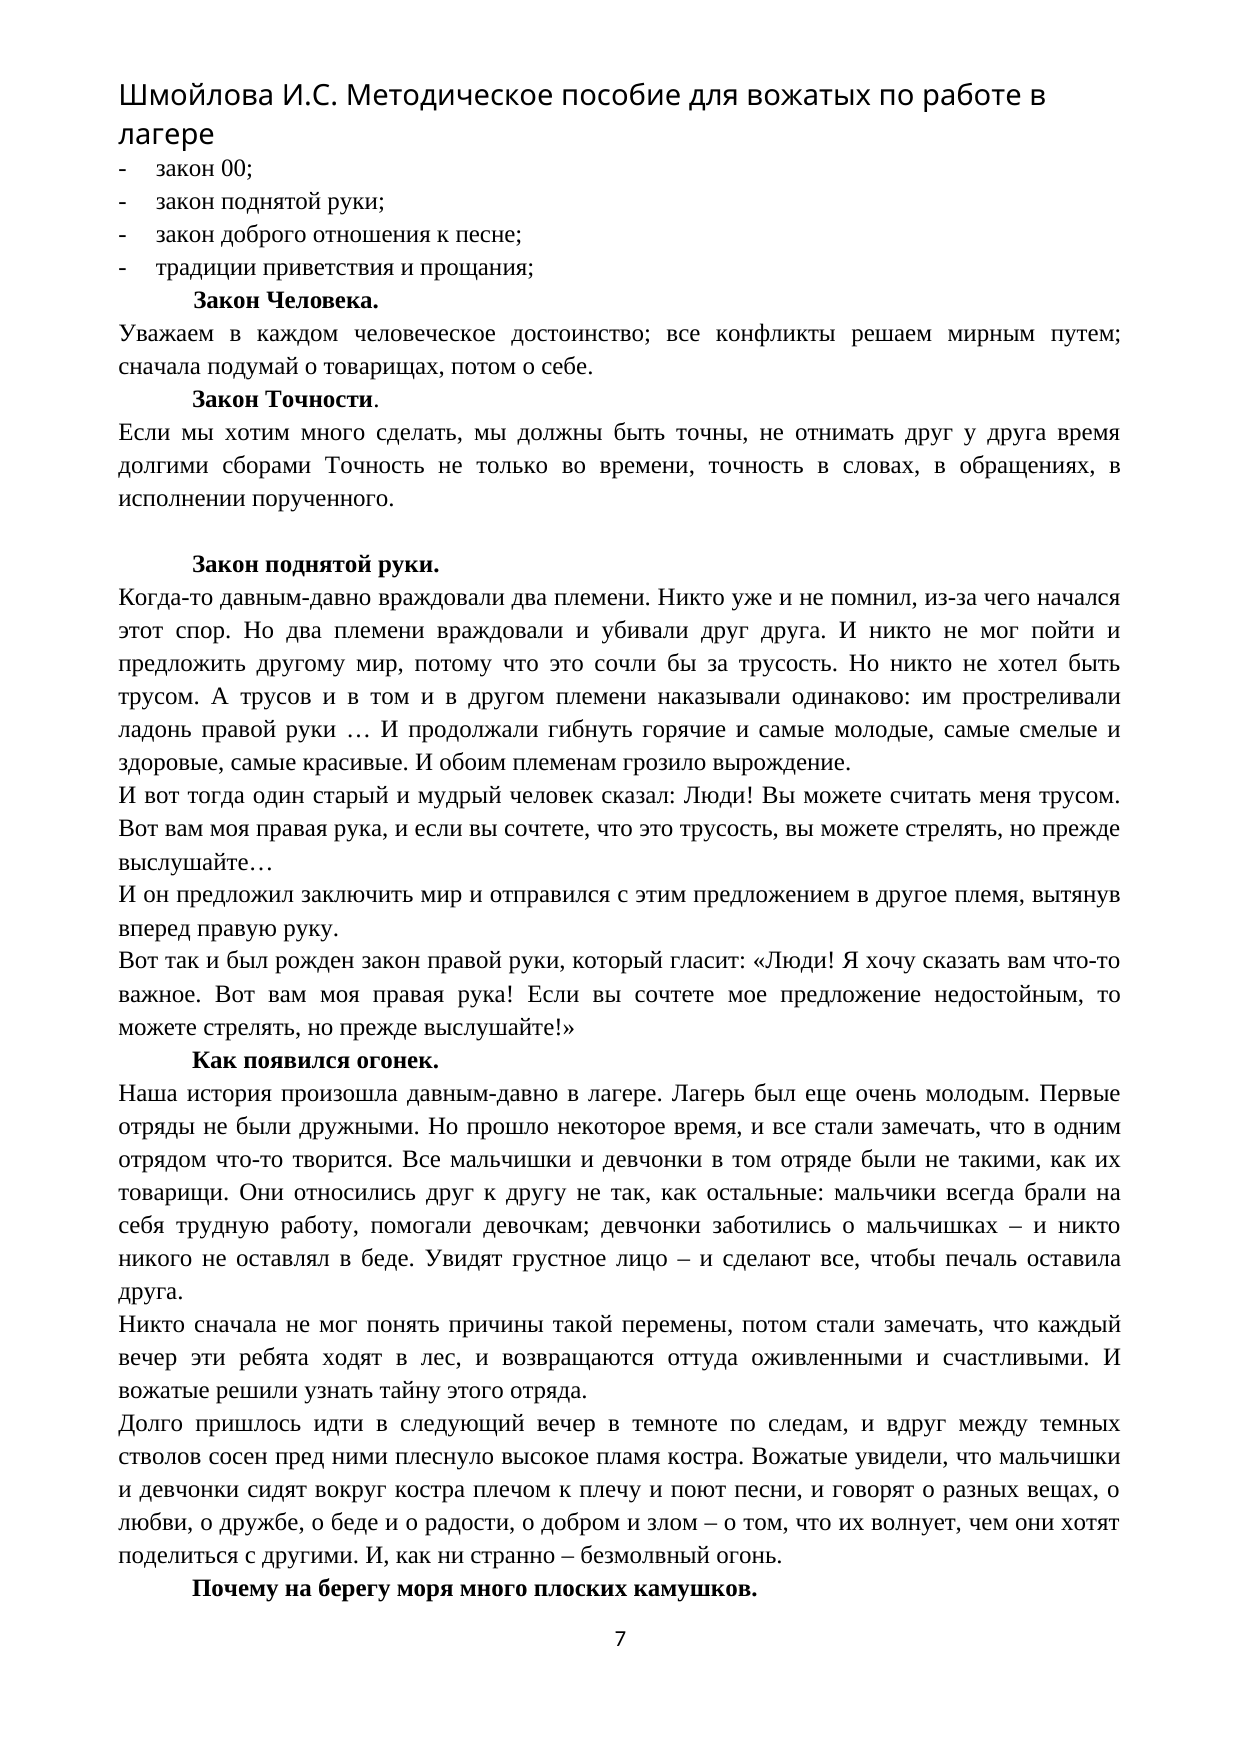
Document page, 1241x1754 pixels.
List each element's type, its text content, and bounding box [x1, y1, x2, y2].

text Почему на берегу моря много плоских камушков. [118, 1573, 1122, 1602]
text И он предложил заключить мир и отправился с этим предложением в другое племя, вытянув вперед правую руку. [118, 879, 1122, 941]
text Вот так и был рожден закон правой руки, который гласит: «Люди! Я хочу сказать вам что-то важное. Вот вам моя правая рука! Если вы сочтете мое предложение недостойным, то можете стрелять, но прежде выслушайте!» [118, 946, 1122, 1040]
list традиции приветствия и прощания; [118, 252, 1122, 281]
text Когда-то давным-давно враждовали два племени. Никто уже и не помнил, из-за чего начался этот спор. Но два племени враждовали и убивали друг друга. И никто не мог пойти и предложить другому мир, потому что это сочли бы за трусость. Но никто не хотел быть трусом. А трусов и в том и в другом племени наказывали одинаково: им простреливали ладонь правой руки … И продолжали гибнуть горячие и самые молодые, самые смелые и здоровые, самые красивые. И обоим племенам грозило вырождение. [118, 582, 1122, 776]
list закон доброго отношения к песне; [118, 219, 1122, 248]
text И вот тогда один старый и мудрый человек сказал: Люди! Вы можете считать меня трусом. Вот вам моя правая рука, и если вы сочтете, что это трусость, вы можете стрелять, но прежде выслушайте… [118, 781, 1122, 875]
list закон поднятой руки; [118, 186, 1122, 215]
text Если мы хотим много сделать, мы должны быть точны, не отнимать друг у друга время долгими сборами Точность не только во времени, точность в словах, в обращениях, в исполнении порученного. [118, 417, 1122, 512]
text Наша история произошла давным-давно в лагере. Лагерь был еще очень молодым. Первые отряды не были дружными. Но прошло некоторое время, и все стали замечать, что в одним отрядом что-то творится. Все мальчишки и девчонки в том отряде были не такими, как их товарищи. Они относились друг к другу не так, как остальные: мальчики всегда брали на себя трудную работу, помогали девочкам; девчонки заботились о мальчишках – и никто никого не оставлял в беде. Увидят грустное лицо – и сделают все, чтобы печаль оставила друга. [118, 1078, 1122, 1304]
text Уважаем в каждом человеческое достоинство; все конфликты решаем мирным путем; сначала подумай о товарищах, потом о себе. [118, 318, 1122, 380]
text Закон Точности. [118, 384, 1122, 413]
text Никто сначала не мог понять причины такой перемены, потом стали замечать, что каждый вечер эти ребята ходят в лес, и возвращаются оттуда оживленными и счастливыми. И вожатые решили узнать тайну этого отряда. [118, 1309, 1122, 1404]
subtitle Закон Человека. [118, 285, 1122, 314]
list закон 00; [118, 153, 1122, 182]
text Закон поднятой руки. [118, 549, 1122, 578]
text Долго пришлось идти в следующий вечер в темноте по следам, и вдруг между темных стволов сосен пред ними плеснуло высокое пламя костра. Вожатые увидели, что мальчишки и девчонки сидят вокруг костра плечом к плечу и поют песни, и говорят о разных вещах, о любви, о дружбе, о беде и о радости, о добром и злом – о том, что их волнует, чем они хотят поделиться с другими. И, как ни странно – безмолвный огонь. [118, 1408, 1122, 1569]
text Как появился огонек. [118, 1045, 1122, 1073]
